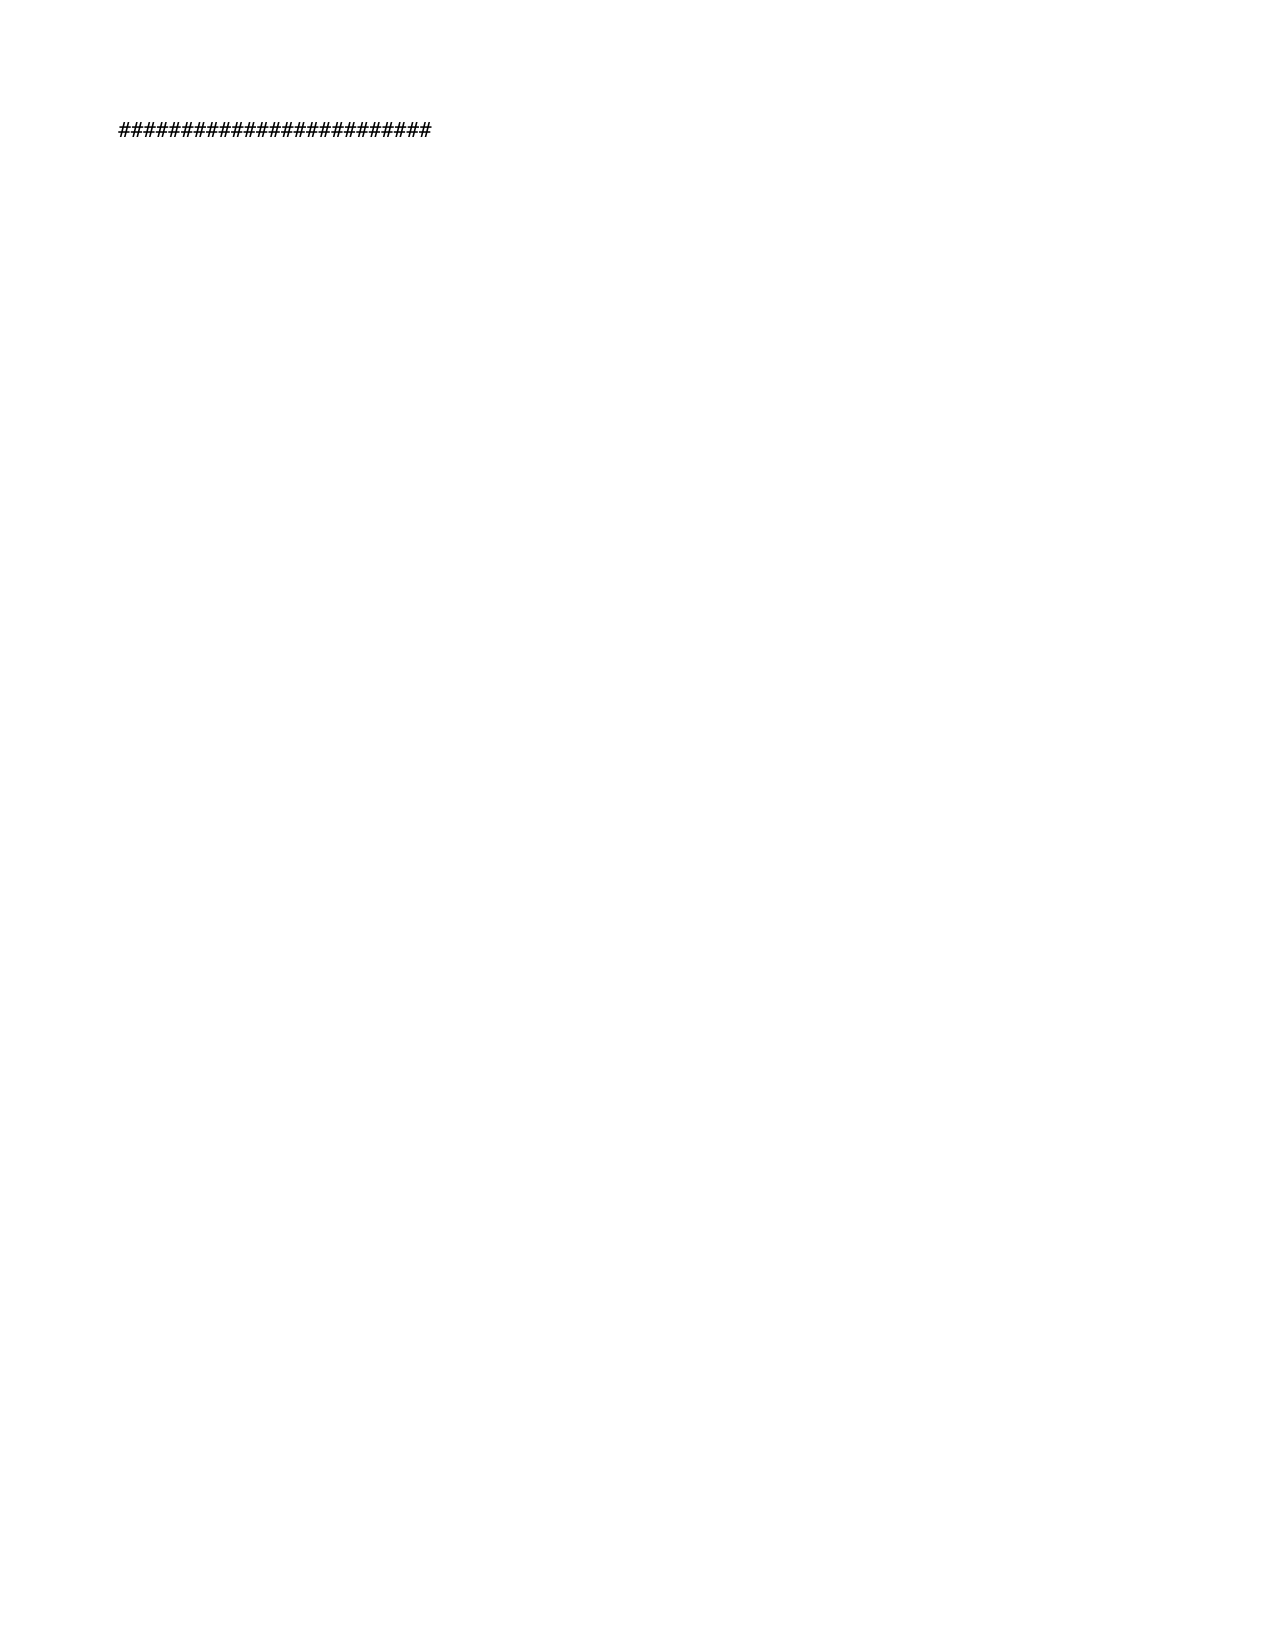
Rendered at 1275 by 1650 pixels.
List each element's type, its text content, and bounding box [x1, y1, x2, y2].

text ######################### [118, 118, 1157, 142]
